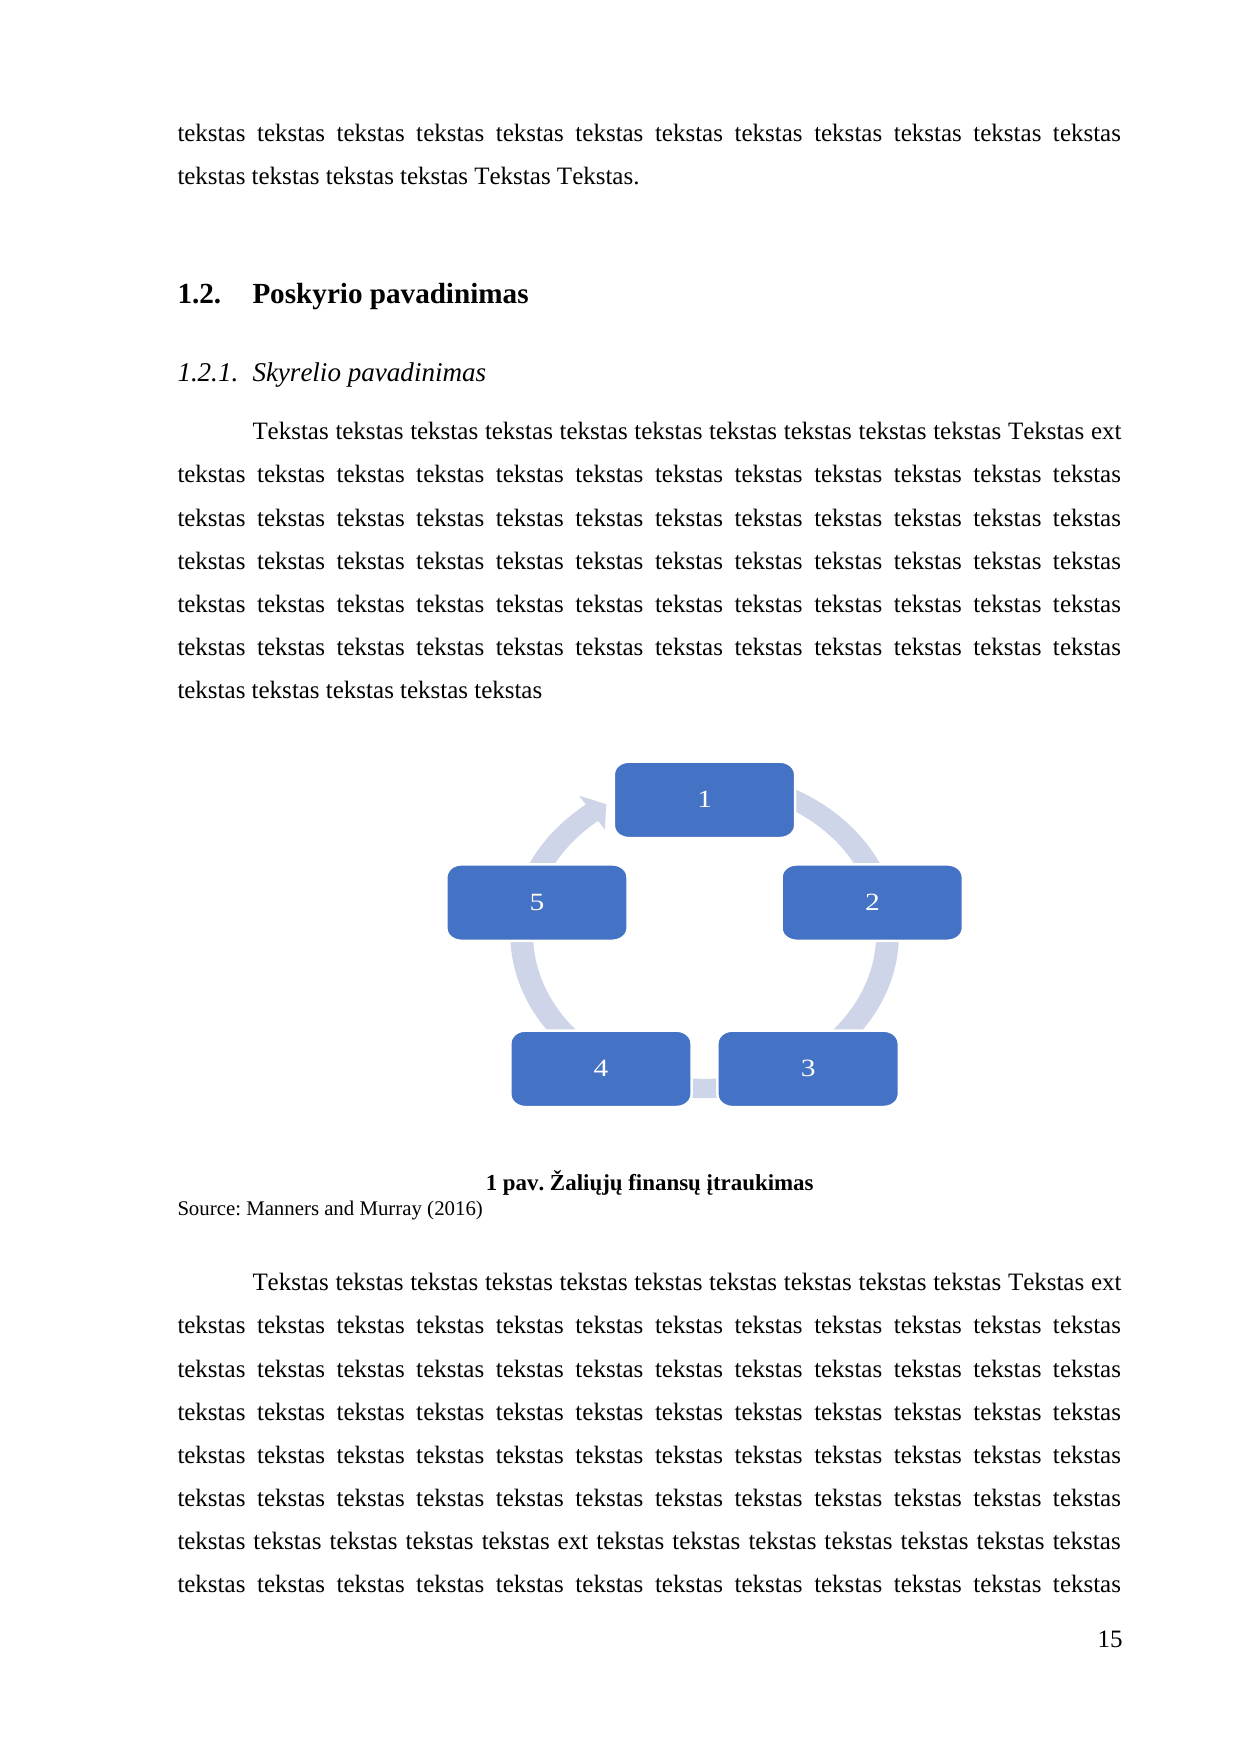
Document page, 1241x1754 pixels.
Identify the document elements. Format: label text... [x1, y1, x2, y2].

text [177, 118, 1122, 190]
subtitle Skyrelio pavadinimas [177, 356, 1122, 387]
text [177, 1267, 1122, 1598]
subtitle Poskyrio pavadinimas [177, 277, 1122, 310]
text 1 pav. Žaliųjų finansų įtraukimas [177, 1169, 1122, 1195]
text Source: Manners and Murray (2016) [177, 1195, 1122, 1219]
text Tekstas tekstas tekstas tekstas tekstas tekstas tekstas tekstas tekstas tekstas Tekstas ext tekstas tekstas tekstas tekstas tekstas tekstas tekstas tekstas tekstas tekstas tekstas tekstas tekstas tekstas tekstas tekstas tekstas tekstas tekstas tekstas tekstas tekstas tekstas tekstas tekstas tekstas tekstas tekstas tekstas tekstas tekstas tekstas tekstas tekstas tekstas tekstas tekstas tekstas tekstas tekstas tekstas tekstas tekstas tekstas tekstas tekstas tekstas tekstas tekstas tekstas tekstas tekstas tekstas tekstas tekstas tekstas tekstas tekstas tekstas tekstas tekstas tekstas tekstas tekstas tekstas [177, 416, 1122, 704]
